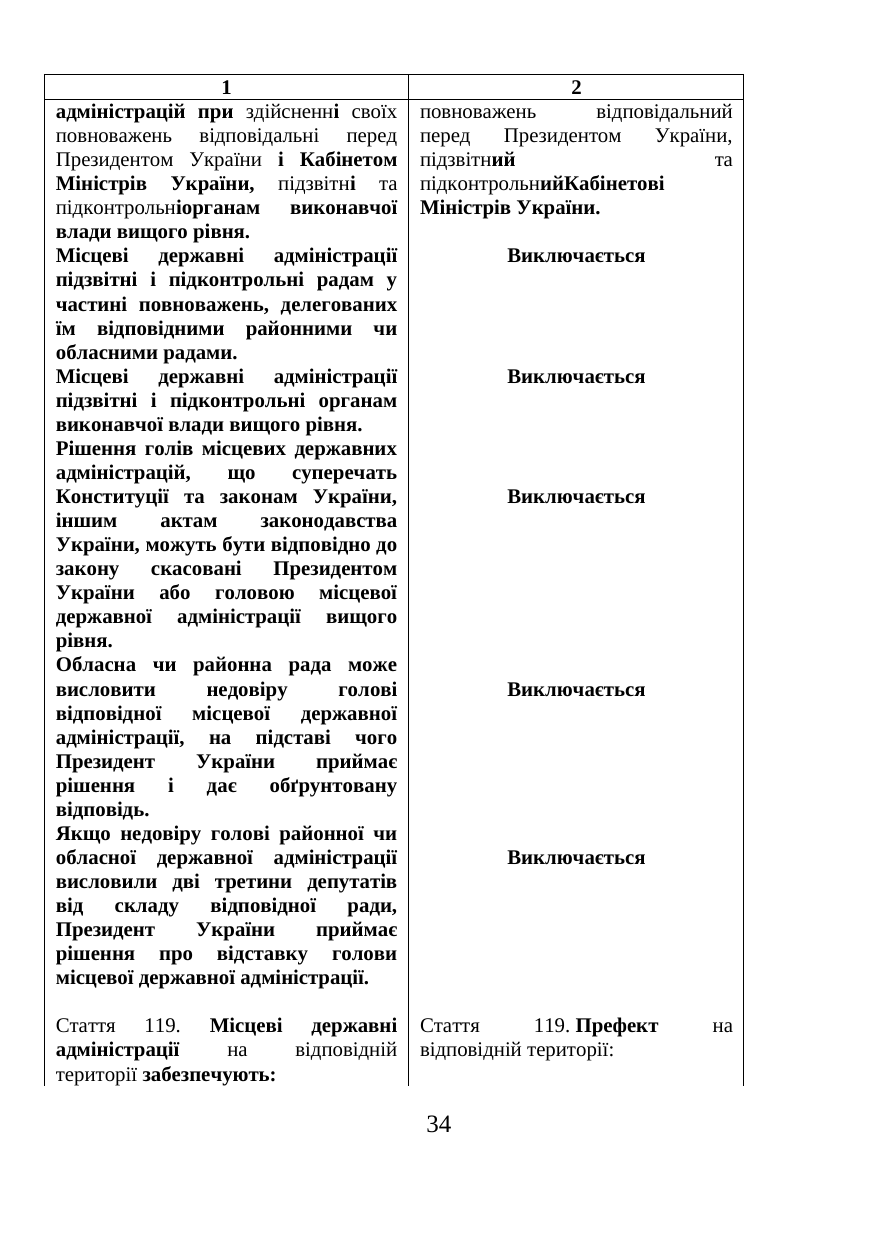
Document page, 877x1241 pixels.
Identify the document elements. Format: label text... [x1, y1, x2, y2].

table_cell Якщо недовіру голові районної чи обласної державної адміністрації висловили дві третини депутатів від складу відповідної ради, Президент України приймає рішення про відставку голови місцевої державної адміністрації. [45, 821, 408, 1013]
table_cell Стаття 119. Префект на відповідній території: [409, 1013, 743, 1086]
table_cell Виключається [409, 653, 743, 821]
table_cell Виключається [409, 364, 743, 436]
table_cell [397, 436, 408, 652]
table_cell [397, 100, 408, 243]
table_cell Стаття 119. Місцеві державні адміністрації на відповідній території забезпечують: [45, 1013, 408, 1086]
table_header 1 [45, 75, 408, 99]
table_header 2 [409, 75, 743, 99]
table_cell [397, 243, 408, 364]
table_cell Виключається [409, 243, 743, 364]
table_cell Виключається [409, 821, 743, 1013]
table_cell Виключається [409, 436, 743, 652]
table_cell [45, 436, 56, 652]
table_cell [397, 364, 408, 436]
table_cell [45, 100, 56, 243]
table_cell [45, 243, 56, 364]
table_cell Префектпід час здійснення своїх повноважень відповідальний перед Президентом України, підзвітний та підконтрольнийКабінетові Міністрів України. [409, 100, 743, 243]
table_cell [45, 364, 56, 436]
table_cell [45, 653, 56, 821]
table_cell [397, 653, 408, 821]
